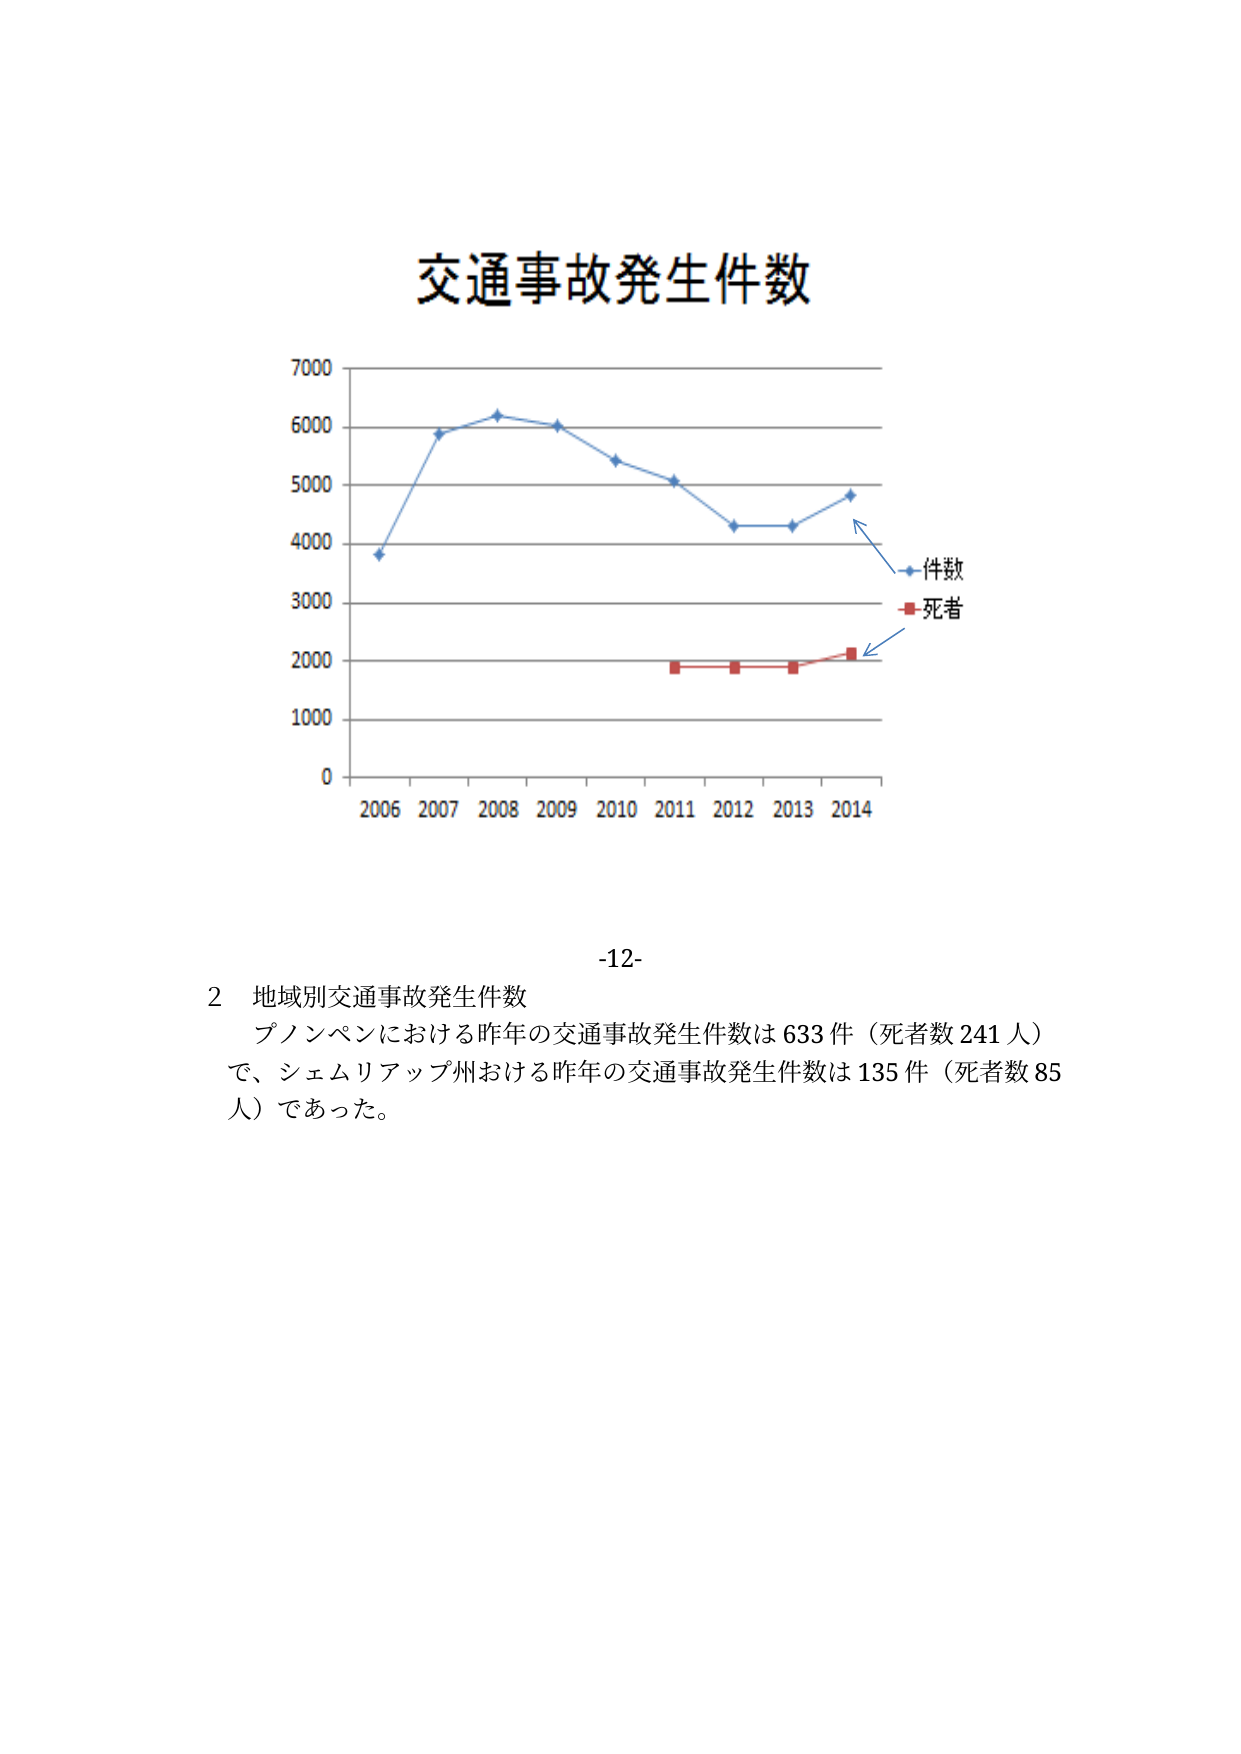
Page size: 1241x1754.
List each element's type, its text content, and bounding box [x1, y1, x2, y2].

text ２ 地域別交通事故発生件数 [177, 977, 1063, 1014]
picture [202, 189, 1025, 924]
text で、シェムリアップ州おける昨年の交通事故発生件数は135件（死者数85 [177, 1052, 1063, 1089]
text 人）であった。 [177, 1089, 1063, 1127]
text プノンペンにおける昨年の交通事故発生件数は633件（死者数241人） [177, 1014, 1063, 1052]
text -12- [177, 939, 1063, 977]
